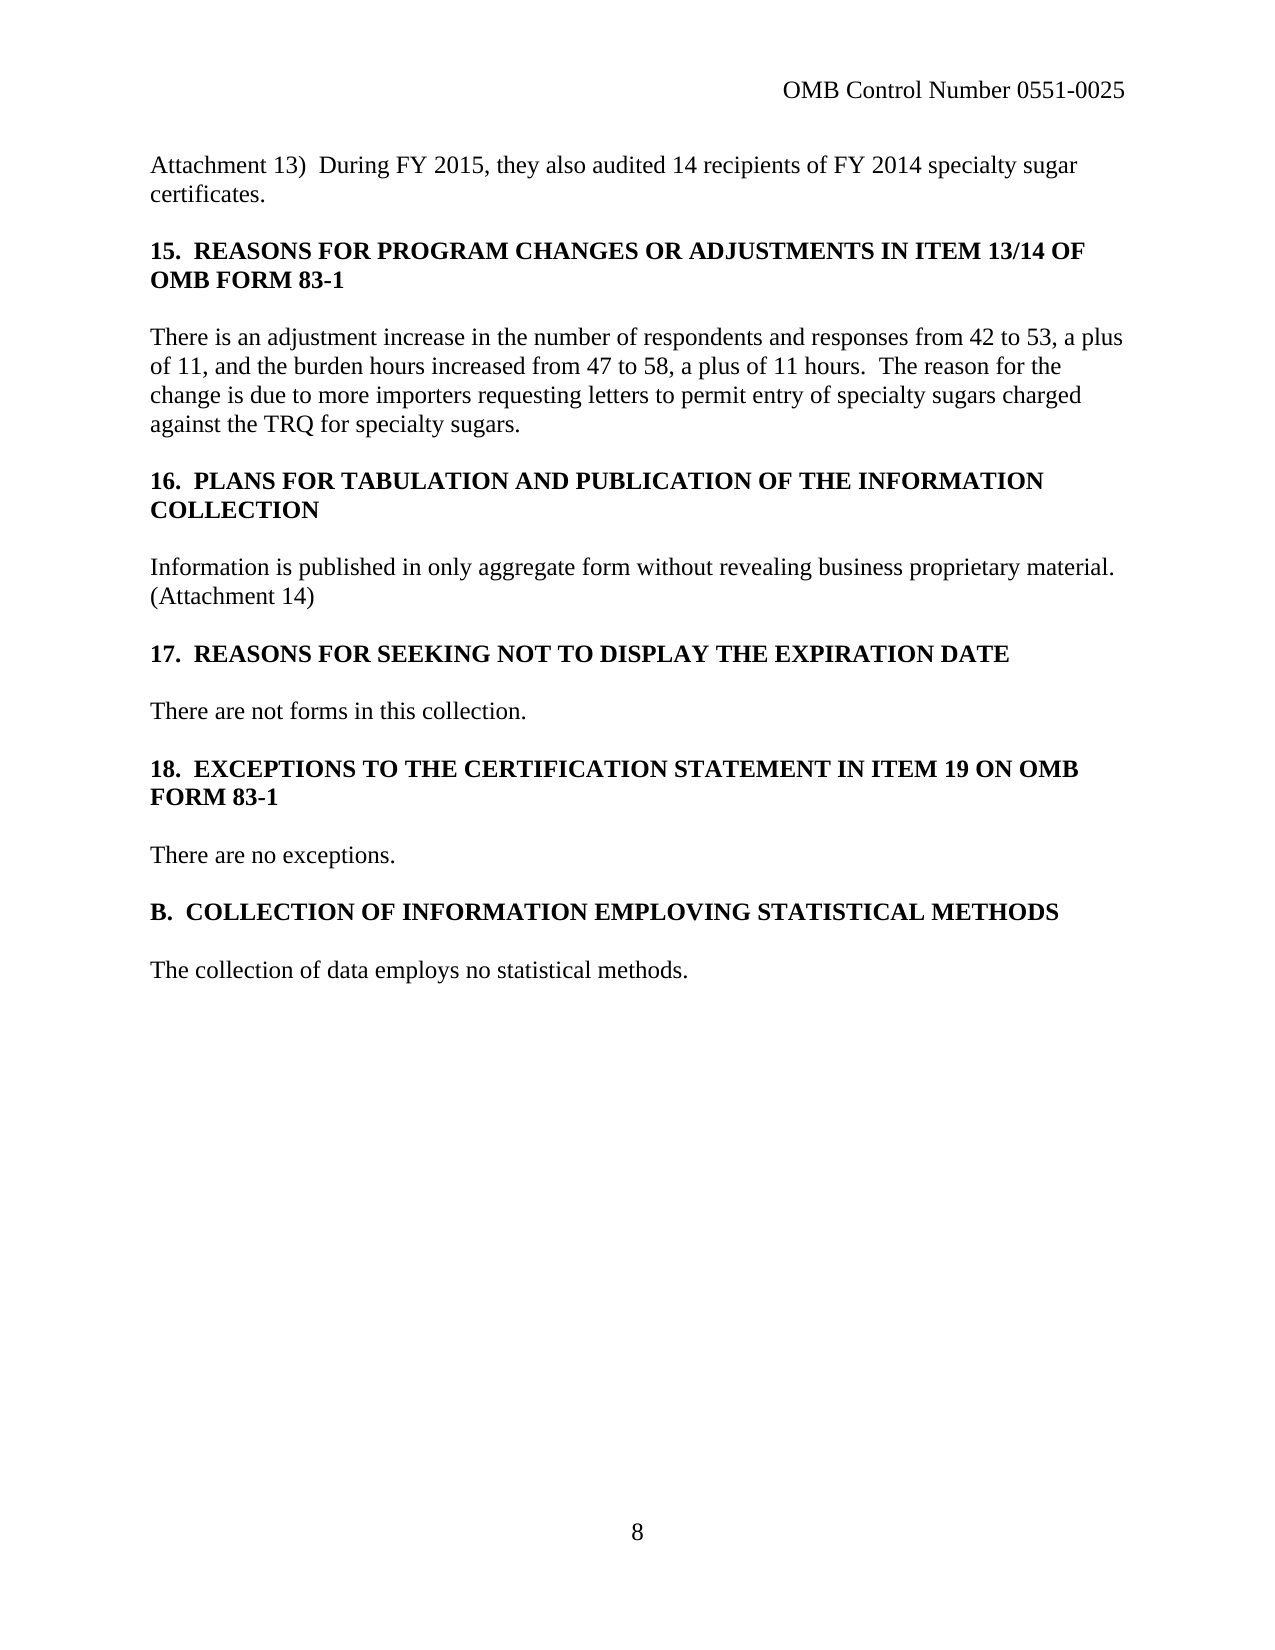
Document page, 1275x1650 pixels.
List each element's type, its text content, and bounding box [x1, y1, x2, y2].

text 18. EXCEPTIONS TO THE CERTIFICATION STATEMENT IN ITEM 19 ON OMB FORM 83-1 [150, 754, 1125, 811]
text B. COLLECTION OF INFORMATION EMPLOVING STATISTICAL METHODS [150, 897, 1125, 926]
text 16. PLANS FOR TABULATION AND PUBLICATION OF THE INFORMATION COLLECTION [150, 466, 1125, 524]
text Information is published in only aggregate form without revealing business proprietary material. (Attachment 14) [150, 552, 1125, 610]
text There are not forms in this collection. [150, 696, 1125, 725]
text The collection of data employs no statistical methods. [150, 955, 1125, 984]
text There is an adjustment increase in the number of respondents and responses from 42 to 53, a plus of 11, and the burden hours increased from 47 to 58, a plus of 11 hours. The reason for the change is due to more importers requesting letters to permit entry of specialty sugars charged against the TRQ for specialty sugars. [150, 322, 1125, 437]
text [150, 150, 1125, 207]
text 15. REASONS FOR PROGRAM CHANGES OR ADJUSTMENTS IN ITEM 13/14 OF OMB FORM 83-1 [150, 236, 1125, 294]
text There are no exceptions. [150, 840, 1125, 869]
text 17. REASONS FOR SEEKING NOT TO DISPLAY THE EXPIRATION DATE [150, 639, 1125, 667]
